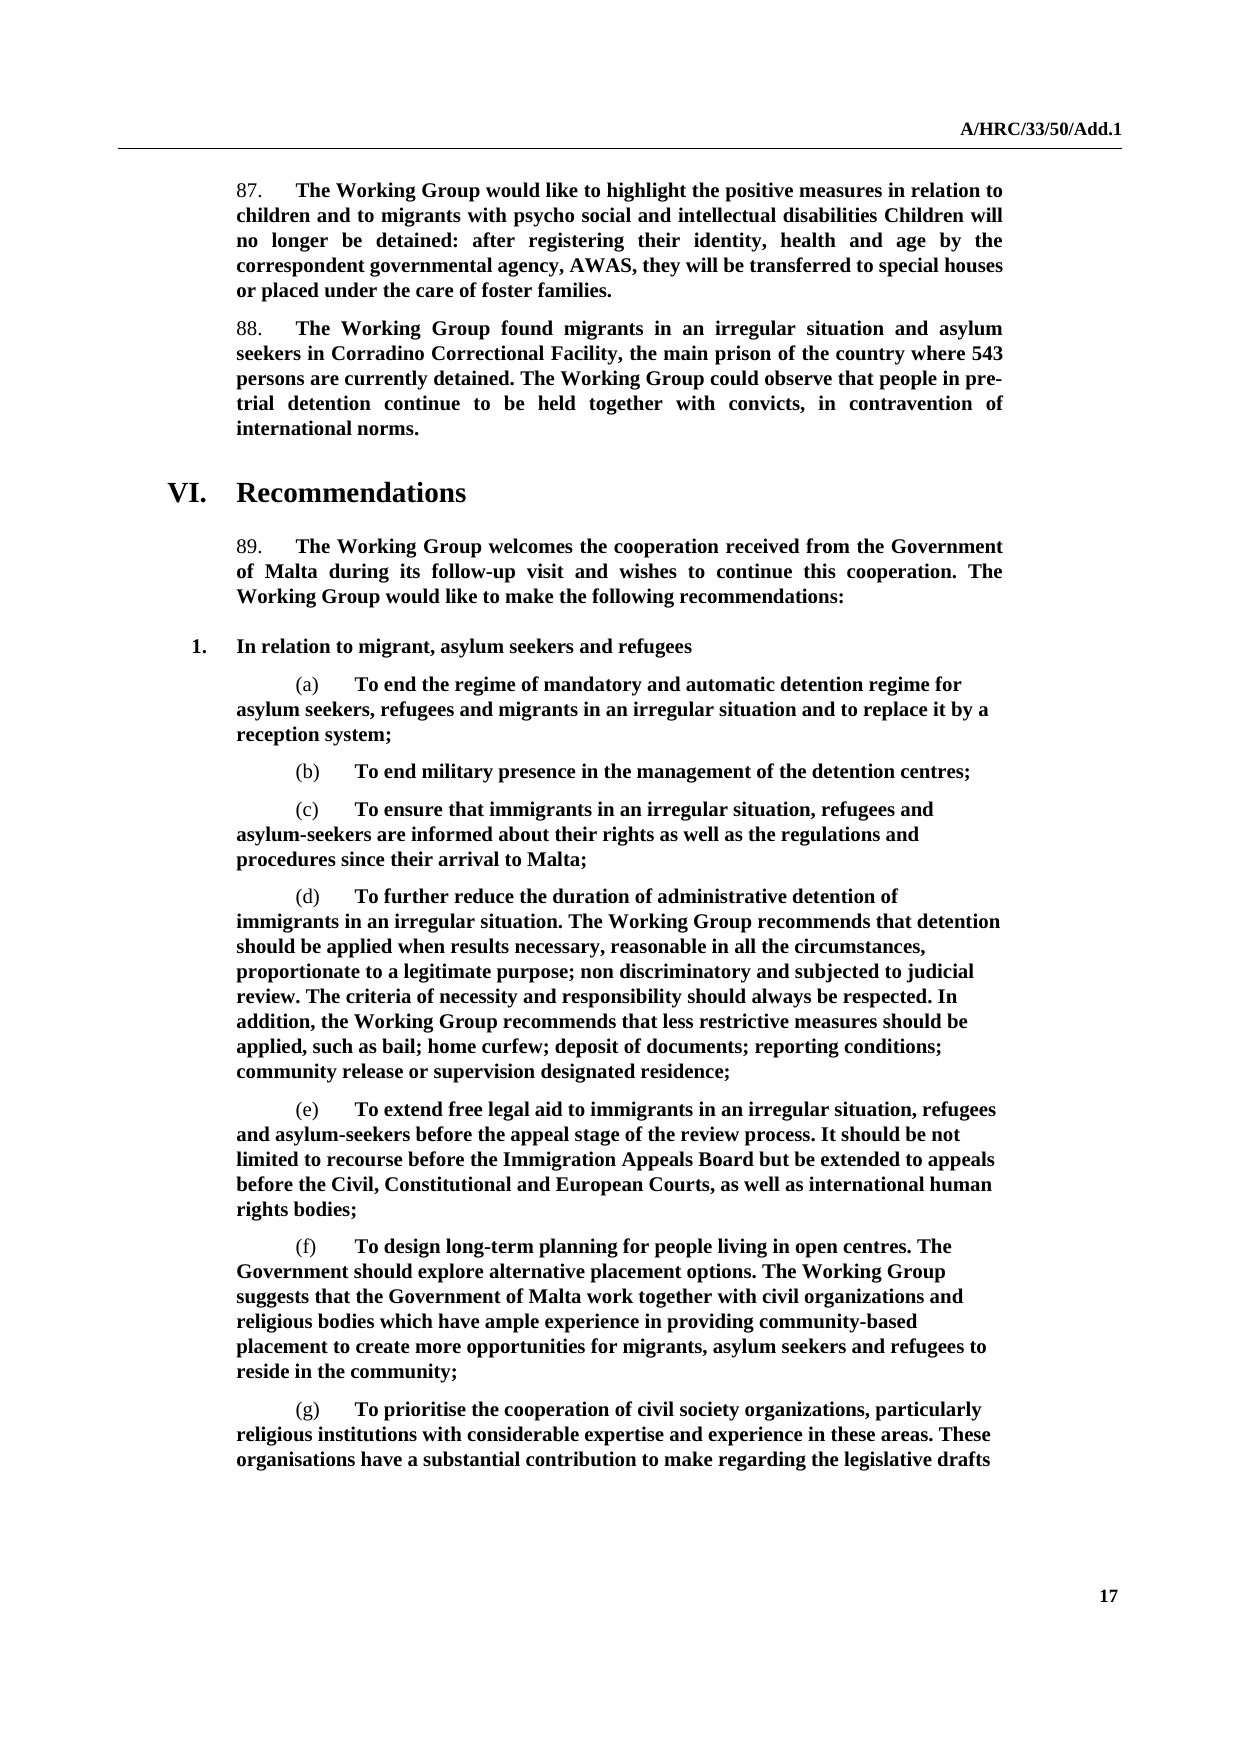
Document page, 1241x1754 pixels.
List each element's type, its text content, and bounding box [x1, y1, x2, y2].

text 1. In relation to migrant, asylum seekers and refugees [118, 633, 1004, 658]
text 88. The Working Group found migrants in an irregular situation and asylum seekers in Corradino Correctional Facility, the main prison of the country where 543 persons are currently detained. The Working Group could observe that people in pre-trial detention continue to be held together with convicts, in contravention of international norms. [236, 315, 1004, 440]
text (b) To end military presence in the management of the detention centres; [236, 758, 1004, 783]
text (a) To end the regime of mandatory and automatic detention regime for asylum seekers, refugees and migrants in an irregular situation and to replace it by a reception system; [236, 671, 1004, 746]
text VI. Recommendations [118, 477, 1004, 508]
text (f) To design long-term planning for people living in open centres. The Government should explore alternative placement options. The Working Group suggests that the Government of Malta work together with civil organizations and religious bodies which have ample experience in providing community-based placement to create more opportunities for migrants, asylum seekers and refugees to reside in the community; [236, 1233, 1004, 1383]
text (c) To ensure that immigrants in an irregular situation, refugees and asylum-seekers are informed about their rights as well as the regulations and procedures since their arrival to Malta; [236, 796, 1004, 871]
text (e) To extend free legal aid to immigrants in an irregular situation, refugees and asylum-seekers before the appeal stage of the review process. It should be not limited to recourse before the Immigration Appeals Board but be extended to appeals before the Civil, Constitutional and European Courts, as well as international human rights bodies; [236, 1096, 1004, 1221]
text 87. The Working Group would like to highlight the positive measures in relation to children and to migrants with psycho social and intellectual disabilities Children will no longer be detained: after registering their identity, health and age by the correspondent governmental agency, AWAS, they will be transferred to special houses or placed under the care of foster families. [236, 177, 1004, 302]
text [236, 1396, 1004, 1471]
text (d) To further reduce the duration of administrative detention of immigrants in an irregular situation. The Working Group recommends that detention should be applied when results necessary, reasonable in all the circumstances, proportionate to a legitimate purpose; non discriminatory and subjected to judicial review. The criteria of necessity and responsibility should always be respected. In addition, the Working Group recommends that less restrictive measures should be applied, such as bail; home curfew; deposit of documents; reporting conditions; community release or supervision designated residence; [236, 883, 1004, 1083]
text 89. The Working Group welcomes the cooperation received from the Government of Malta during its follow-up visit and wishes to continue this cooperation. The Working Group would like to make the following recommendations: [236, 533, 1004, 608]
